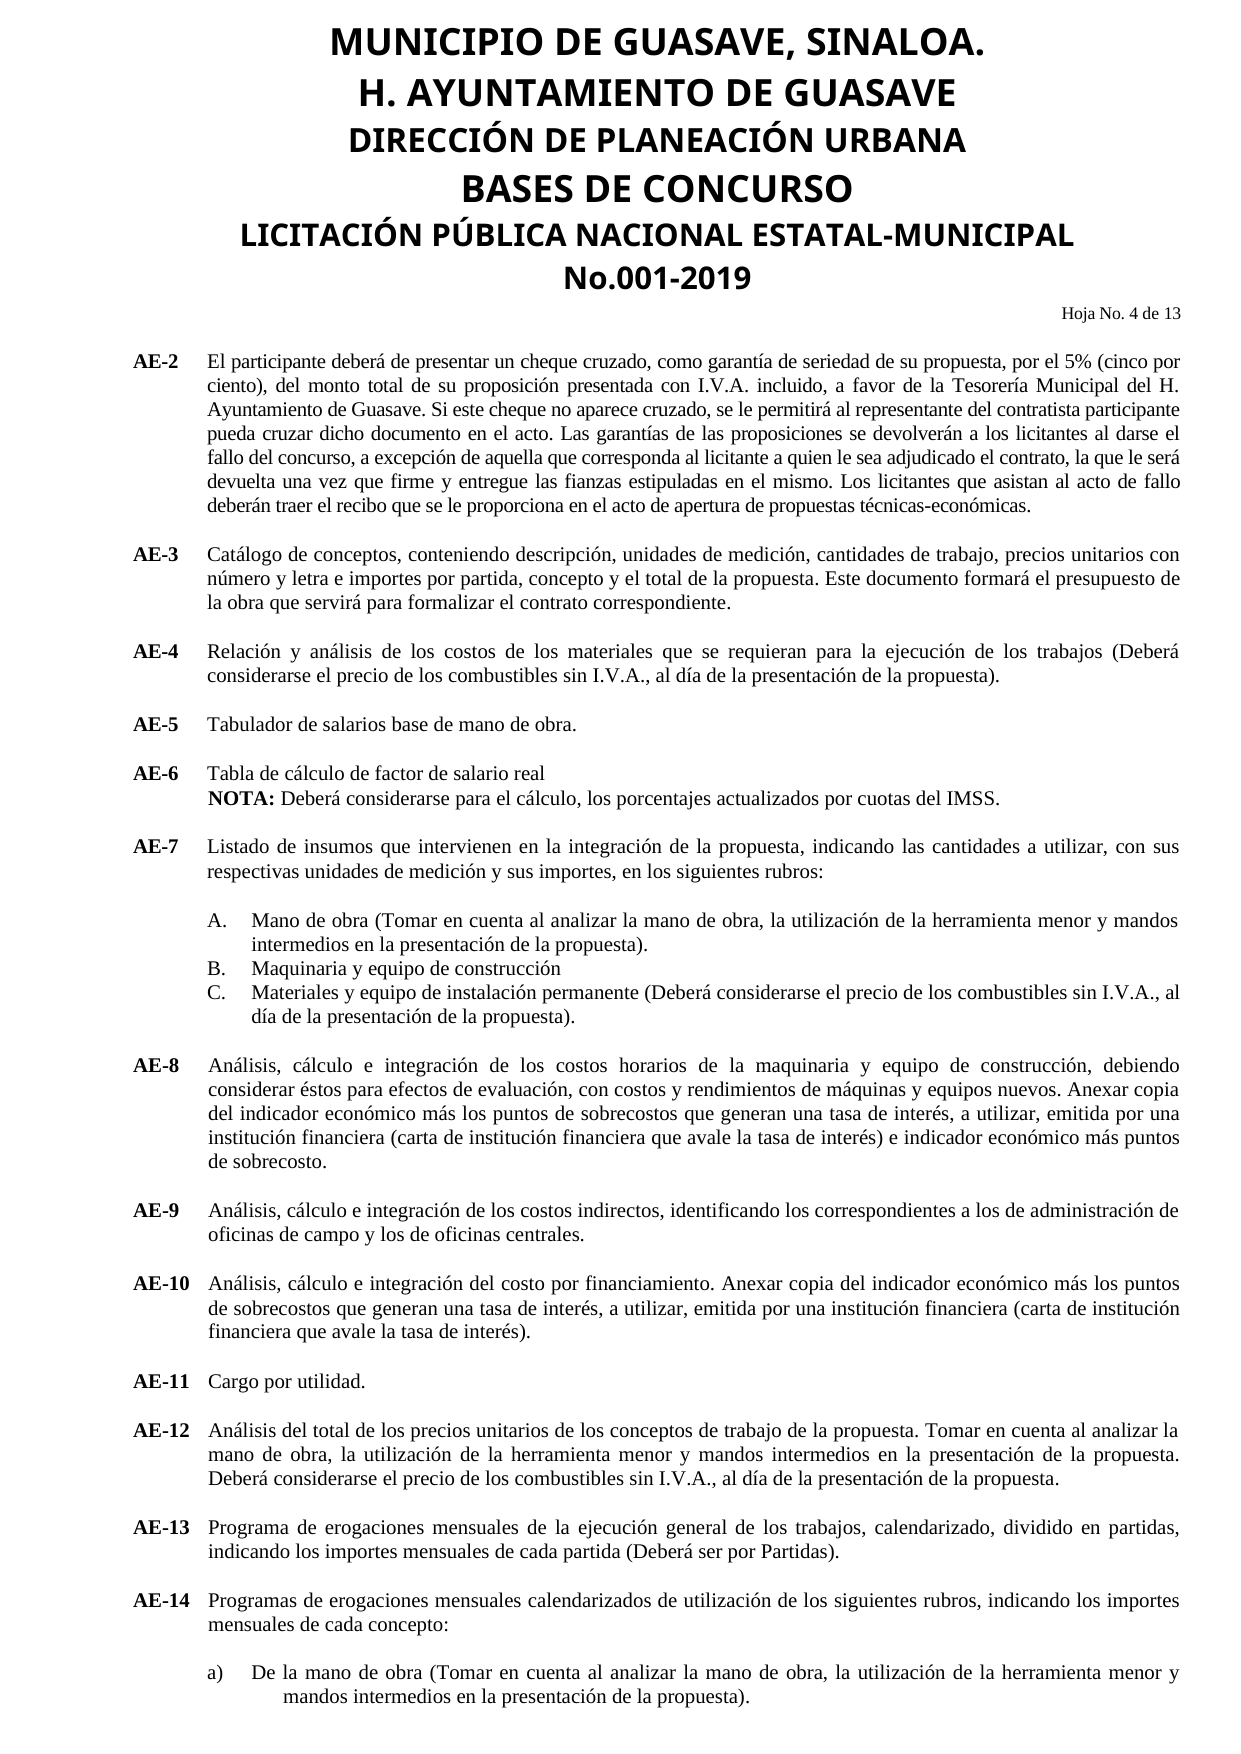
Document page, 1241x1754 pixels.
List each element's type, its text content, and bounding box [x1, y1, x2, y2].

list De la mano de obra (Tomar en cuenta al analizar la mano de obra, la utilización de la herramienta menor y mandos intermedios en la presentación de la propuesta). [207, 1660, 1181, 1708]
list Análisis, cálculo e integración de los costos indirectos, identificando los correspondientes a los de administración de oficinas de campo y los de oficinas centrales. [133, 1198, 1181, 1246]
list Análisis, cálculo e integración del costo por financiamiento. Anexar copia del indicador económico más los puntos de sobrecostos que generan una tasa de interés, a utilizar, emitida por una institución financiera (carta de institución financiera que avale la tasa de interés). [133, 1271, 1181, 1343]
list El participante deberá de presentar un cheque cruzado, como garantía de seriedad de su propuesta, por el 5% (cinco por ciento), del monto total de su proposición presentada con I.V.A. incluido, a favor de la Tesorería Municipal del H. Ayuntamiento de Guasave. Si este cheque no aparece cruzado, se le permitirá al representante del contratista participante pueda cruzar dicho documento en el acto. Las garantías de las proposiciones se devolverán a los licitantes al darse el fallo del concurso, a excepción de aquella que corresponda al licitante a quien le sea adjudicado el contrato, la que le será devuelta una vez que firme y entregue las fianzas estipuladas en el mismo. Los licitantes que asistan al acto de fallo deberán traer el recibo que se le proporciona en el acto de apertura de propuestas técnicas-económicas. [133, 348, 1181, 517]
list Mano de obra (Tomar en cuenta al analizar la mano de obra, la utilización de la herramienta menor y mandos intermedios en la presentación de la propuesta). [207, 908, 1181, 956]
list Análisis del total de los precios unitarios de los conceptos de trabajo de la propuesta. Tomar en cuenta al analizar la mano de obra, la utilización de la herramienta menor y mandos intermedios en la presentación de la propuesta. Deberá considerarse el precio de los combustibles sin I.V.A., al día de la presentación de la propuesta. [133, 1418, 1181, 1490]
list Tabla de cálculo de factor de salario real NOTA: Deberá considerarse para el cálculo, los porcentajes actualizados por cuotas del IMSS. [133, 761, 1181, 809]
list Programas de erogaciones mensuales calendarizados de utilización de los siguientes rubros, indicando los importes mensuales de cada concepto: [133, 1588, 1181, 1636]
list Listado de insumos que intervienen en la integración de la propuesta, indicando las cantidades a utilizar, con sus respectivas unidades de medición y sus importes, en los siguientes rubros: [133, 834, 1181, 883]
list Materiales y equipo de instalación permanente (Deberá considerarse el precio de los combustibles sin I.V.A., al día de la presentación de la propuesta). [207, 980, 1181, 1028]
list Programa de erogaciones mensuales de la ejecución general de los trabajos, calendarizado, dividido en partidas, indicando los importes mensuales de cada partida (Deberá ser por Partidas). [133, 1515, 1181, 1563]
list Relación y análisis de los costos de los materiales que se requieran para la ejecución de los trabajos (Deberá considerarse el precio de los combustibles sin I.V.A., al día de la presentación de la propuesta). [133, 639, 1181, 687]
list Catálogo de conceptos, conteniendo descripción, unidades de medición, cantidades de trabajo, precios unitarios con número y letra e importes por partida, concepto y el total de la propuesta. Este documento formará el presupuesto de la obra que servirá para formalizar el contrato correspondiente. [133, 542, 1181, 614]
list Cargo por utilidad. [133, 1368, 1181, 1393]
list Análisis, cálculo e integración de los costos horarios de la maquinaria y equipo de construcción, debiendo considerar éstos para efectos de evaluación, con costos y rendimientos de máquinas y equipos nuevos. Anexar copia del indicador económico más los puntos de sobrecostos que generan una tasa de interés, a utilizar, emitida por una institución financiera (carta de institución financiera que avale la tasa de interés) e indicador económico más puntos de sobrecosto. [133, 1053, 1181, 1173]
list Tabulador de salarios base de mano de obra. [133, 712, 1181, 736]
list Maquinaria y equipo de construcción [207, 956, 1181, 980]
